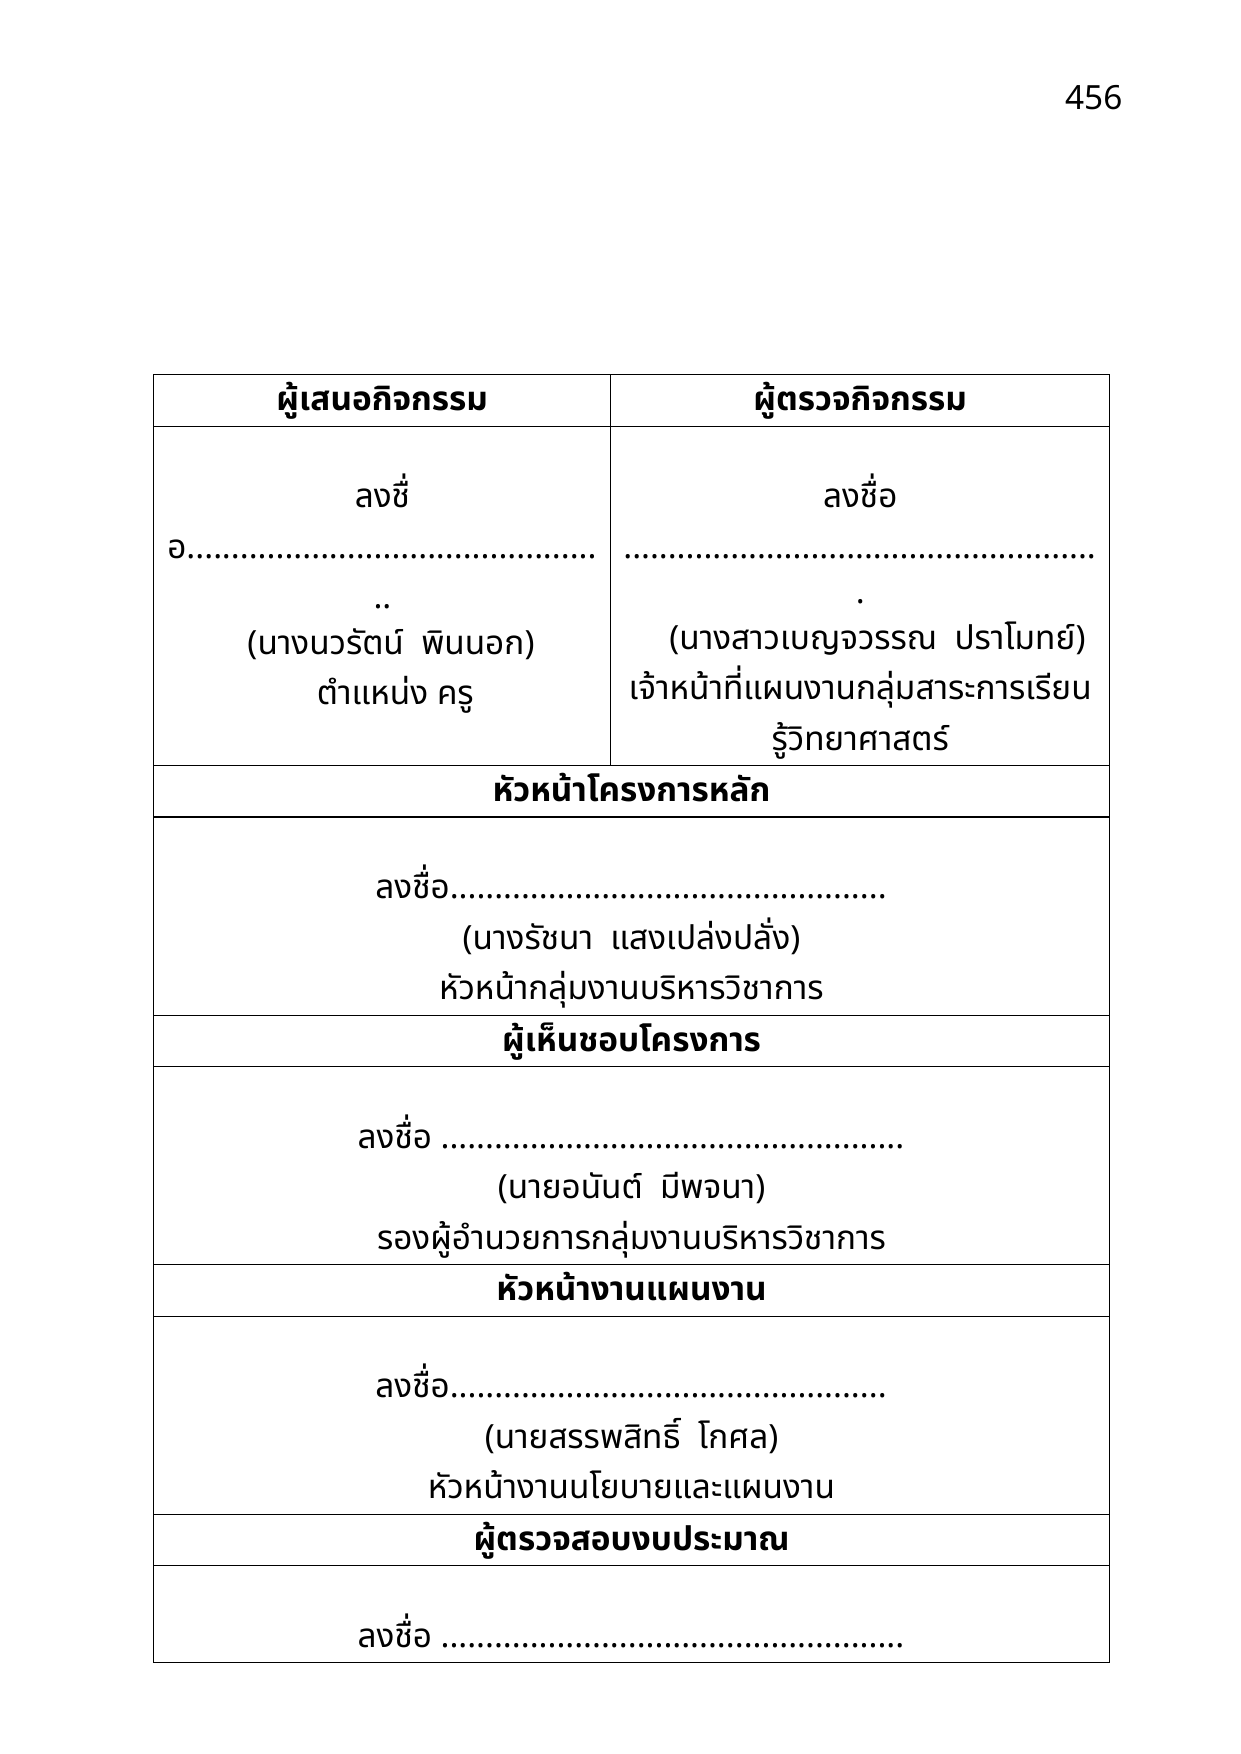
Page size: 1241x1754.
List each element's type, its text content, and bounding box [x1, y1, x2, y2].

table_header ผู้เสนอกิจกรรม [154, 375, 610, 426]
table_cell ลงชื่อ................................................. (นางรัชนา แสงเปล่งปลั่ง) หัวหน้ากลุ่มงานบริหารวิชาการ [154, 818, 1109, 1014]
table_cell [154, 1566, 1109, 1662]
table_cell หัวหน้างานแผนงาน [154, 1265, 1109, 1316]
table_cell ลงชื่อ................................................. (นายสรรพสิทธิ์ โกศล) หัวหน้างานนโยบายและแผนงาน [154, 1317, 1109, 1514]
table_cell ลงชื่อ ...................................................... (นางสาวเบญจวรรณ ปราโมทย์) เจ้าหน้าที่แผนงานกลุ่มสาระการเรียนรู้วิทยาศาสตร์ [611, 427, 1109, 765]
table_cell ลงชื่อ................................................ (นางนวรัตน์ พินนอก) ตำแหน่ง ครู [154, 427, 610, 765]
table_header ผู้ตรวจกิจกรรม [611, 375, 1109, 426]
table_cell ลงชื่อ .................................................... (นายอนันต์ มีพจนา) รองผู้อำนวยการกลุ่มงานบริหารวิชาการ [154, 1067, 1109, 1264]
table_cell หัวหน้าโครงการหลัก [154, 766, 1109, 816]
table_cell ผู้ตรวจสอบงบประมาณ [154, 1515, 1109, 1565]
table_cell ผู้เห็นชอบโครงการ [154, 1016, 1109, 1066]
